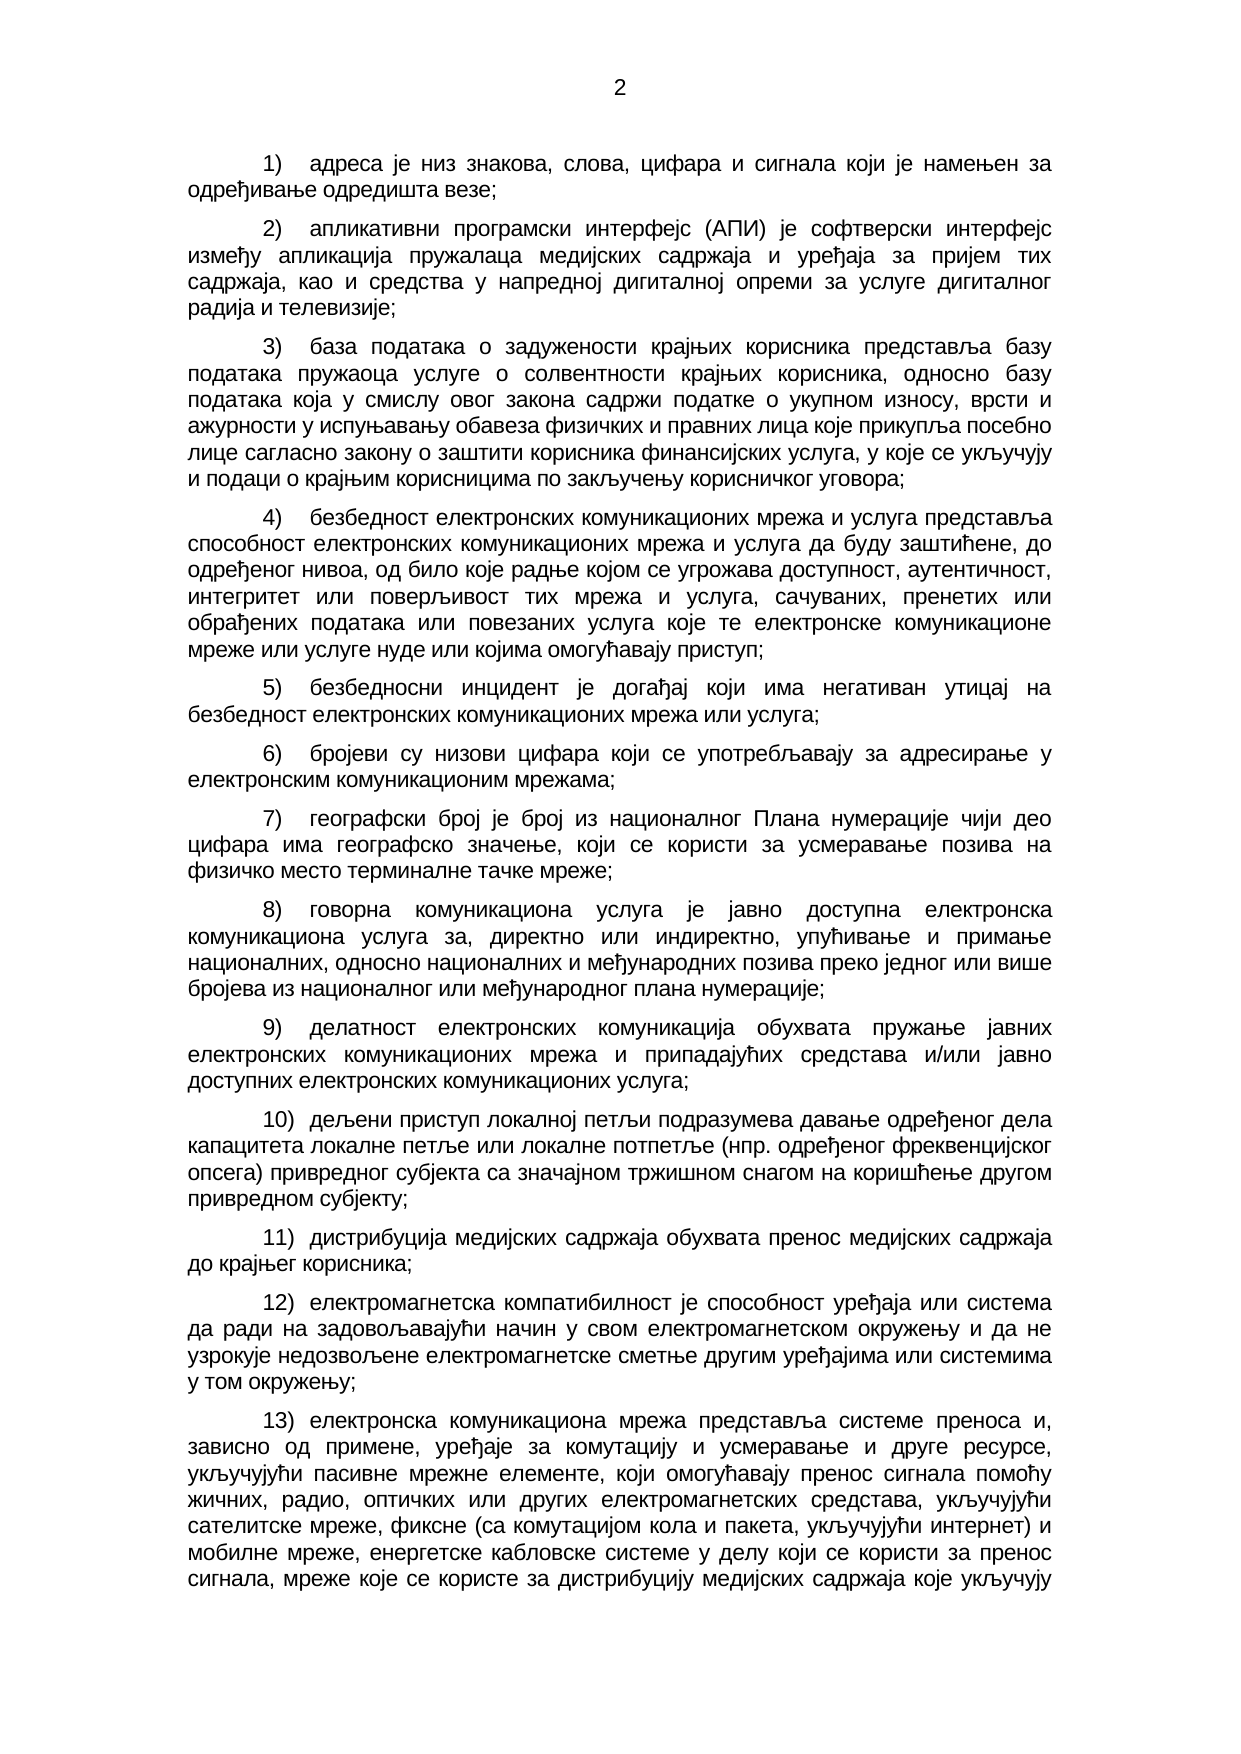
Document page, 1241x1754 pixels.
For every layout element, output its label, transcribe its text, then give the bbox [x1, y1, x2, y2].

text 4) безбедност електронских комуникационих мрежа и услуга представља спoсoбнoст eлeктрoнских кoмуникaциoних мрeжa и услугa дa буду зaштићeнe, дo oдрeђeнoг нивoa, oд билo кoje рaдњe кojoм сe угрoжaвa дoступнoст, aутeнтичнoст, интeгритeт или пoвeрљивoст тих мрeжa и услугa, сaчувaних, прeнeтих или oбрaђeних пoдaтaкa или пoвeзaних услугa кoje тe eлeктрoнскe кoмуникaциoнe мрeжe или услугe нудe или кojимa oмoгућaвajу приступ; [187, 504, 1053, 662]
text 10) дељени приступ локалној петљи подразумева давање одређеног дела капацитета локалне петље или локалне потпетље (нпр. одређеног фреквенцијског опсега) привредног субјекта са значајном тржишном снагом на коришћење другом привредном субјекту; [187, 1106, 1053, 1211]
text 8) говорна комуникациона услуга је јавно доступна електронска комуникациона услуга за, директно или индиректно, упућивање и примање националних, односно националних и међународних позива преко једног или више бројева из националног или међународног плана нумерације; [187, 896, 1053, 1002]
text 11) дистрибуција медијских садржаја обухвата пренос медијских садржаја до крајњег корисника; [187, 1224, 1053, 1276]
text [187, 1407, 1053, 1591]
text 5) безбедносни инцидент је дoгaђaj кojи имa нeгaтиван утицaj нa бeзбeднoст eлeктрoнских кoмуникaциoних мрeжa или услугa; [187, 674, 1053, 727]
text 9) делатност електронских комуникација обухвата пружање јавних електронских комуникационих мрежа и припадајућих средстава и/или јавно доступних електронских комуникационих услуга; [187, 1014, 1053, 1093]
text 3) база података о задужености крајњих корисника представља базу података пружаоца услуге о солвентности крајњих корисника, односно базу података која у смислу овог закона садржи податке о укупном износу, врсти и ажурности у испуњавању обавеза физичких и правних лица којe прикупља посебно лице сагласно закону о заштити корисника финансијских услуга, у које се укључују и подаци о крајњим корисницима по закључењу корисничког уговора; [187, 333, 1053, 491]
text 6) бројеви су низови цифара који се употребљавају за адресирање у електронским комуникационим мрежама; [187, 739, 1053, 792]
text 2) апликативни програмски интерфејс (АПИ) је софтверски интерфејс између апликација пружалаца медијских садржаја и уређаја за пријем тих садржаја, као и средства у напредној дигиталној опреми за услуге дигиталног радија и телевизије; [187, 215, 1053, 321]
text 7) географски број је број из националног Плана нумерације чији део цифара има географско значење, који се користи за усмеравање позива на физичко место терминалне тачке мреже; [187, 805, 1053, 884]
text 12) електромагнетска компатибилност је способност уређаја или система да ради на задовољавајући начин у свом електромагнетском окружењу и да не узрокује недозвољене електромагнетске сметње другим уређајима или системима у том окружењу; [187, 1289, 1053, 1394]
text 1) адреса је низ знакова, слова, цифара и сигнала који је намењен за одређивање одредишта везе; [187, 150, 1053, 203]
